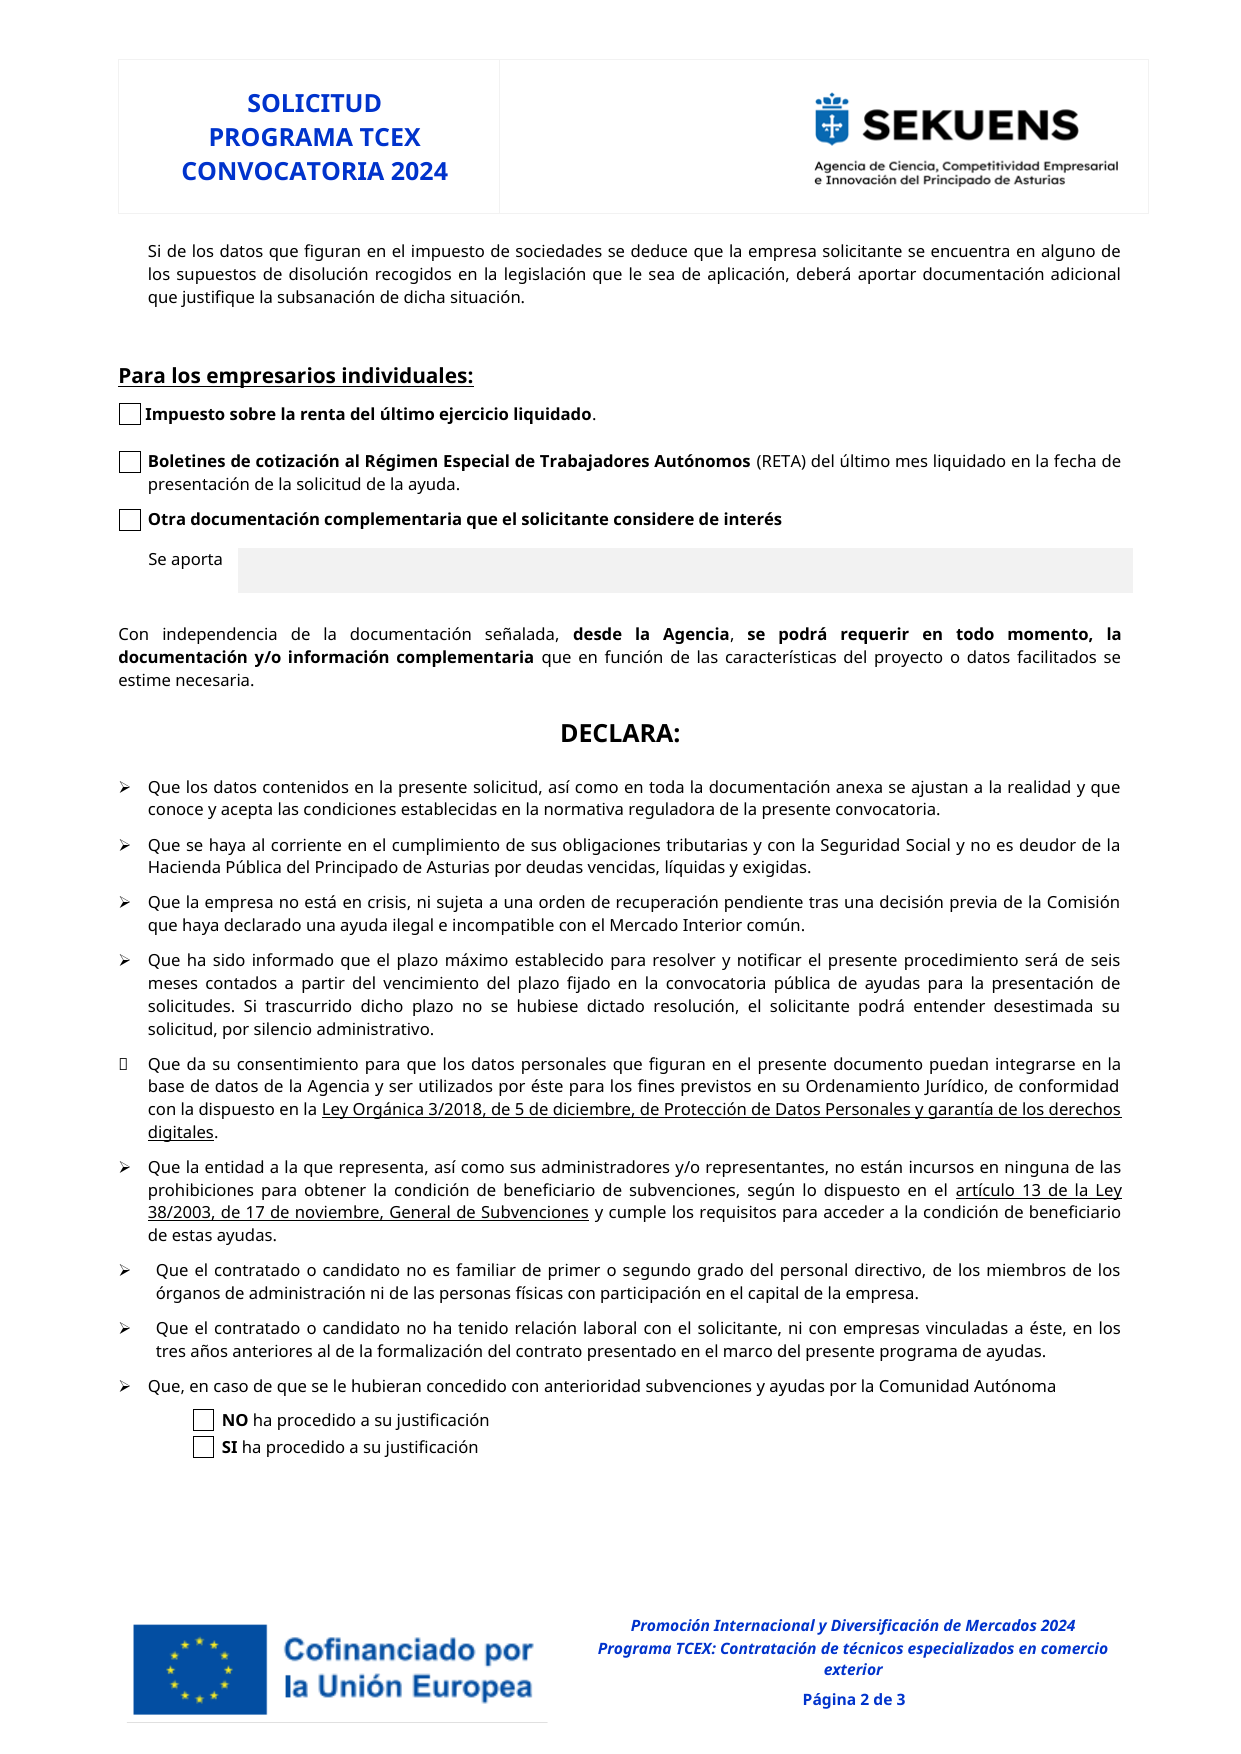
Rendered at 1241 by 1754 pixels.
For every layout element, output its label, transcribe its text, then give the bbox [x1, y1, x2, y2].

list Que se haya al corriente en el cumplimiento de sus obligaciones tributarias y con la Seguridad Social y no es deudor de la Hacienda Pública del Principado de Asturias por deudas vencidas, líquidas y exigidas. [118, 833, 1122, 878]
picture [806, 60, 1138, 210]
text SI ha procedido a su justificación [192, 1435, 1122, 1458]
text Con independencia de la documentación señalada, desde la Agencia, se podrá requerir en todo momento, la documentación y/o información complementaria que en función de las características del proyecto o datos facilitados se estime necesaria. [118, 623, 1122, 691]
table_header [238, 548, 1133, 593]
text Boletines de cotización al Régimen Especial de Trabajadores Autónomos (RETA) del último mes liquidado en la fecha de presentación de la solicitud de la ayuda. [118, 450, 1122, 496]
list Que ha sido informado que el plazo máximo establecido para resolver y notificar el presente procedimiento será de seis meses contados a partir del vencimiento del plazo fijado en la convocatoria pública de ayudas para la presentación de solicitudes. Si trascurrido dicho plazo no se hubiese dictado resolución, el solicitante podrá entender desestimada su solicitud, por silencio administrativo. [118, 949, 1122, 1040]
text NO ha procedido a su justificación [192, 1408, 1122, 1431]
list Que la entidad a la que representa, así como sus administradores y/o representantes, no están incursos en ninguna de las prohibiciones para obtener la condición de beneficiario de subvenciones, según lo dispuesto en el artículo 13 de la Ley 38/2003, de 17 de noviembre, General de Subvenciones y cumple los requisitos para acceder a la condición de beneficiario de estas ayudas. [118, 1156, 1122, 1246]
table_header Se aporta [119, 548, 233, 593]
subtitle DECLARA: [118, 716, 1122, 750]
text Para los empresarios individuales: [118, 361, 1122, 390]
list Que, en caso de que se le hubieran concedido con anterioridad subvenciones y ayudas por la Comunidad Autónoma [118, 1375, 1122, 1397]
list Que el contratado o candidato no es familiar de primer o segundo grado del personal directivo, de los miembros de los órganos de administración ni de las personas físicas con participación en el capital de la empresa. [118, 1259, 1122, 1304]
list Que los datos contenidos en la presente solicitud, así como en toda la documentación anexa se ajustan a la realidad y que conoce y acepta las condiciones establecidas en la normativa reguladora de la presente convocatoria. [118, 775, 1122, 821]
text Impuesto sobre la renta del último ejercicio liquidado. [118, 402, 1122, 425]
text Si de los datos que figuran en el impuesto de sociedades se deduce que la empresa solicitante se encuentra en alguno de los supuestos de disolución recogidos en la legislación que le sea de aplicación, deberá aportar documentación adicional que justifique la subsanación de dicha situación. [148, 240, 1122, 308]
picture [126, 1614, 551, 1726]
list Que da su consentimiento para que los datos personales que figuran en el presente documento puedan integrarse en la base de datos de la Agencia y ser utilizados por éste para los fines previstos en su Ordenamiento Jurídico, de conformidad con la dispuesto en la Ley Orgánica 3/2018, de 5 de diciembre, de Protección de Datos Personales y garantía de los derechos digitales. [118, 1052, 1122, 1143]
list Que el contratado o candidato no ha tenido relación laboral con el solicitante, ni con empresas vinculadas a éste, en los tres años anteriores al de la formalización del contrato presentado en el marco del presente programa de ayudas. [118, 1317, 1122, 1362]
text Otra documentación complementaria que el solicitante considere de interés [118, 508, 1122, 531]
list Que la empresa no está en crisis, ni sujeta a una orden de recuperación pendiente tras una decisión previa de la Comisión que haya declarado una ayuda ilegal e incompatible con el Mercado Interior común. [118, 891, 1122, 936]
